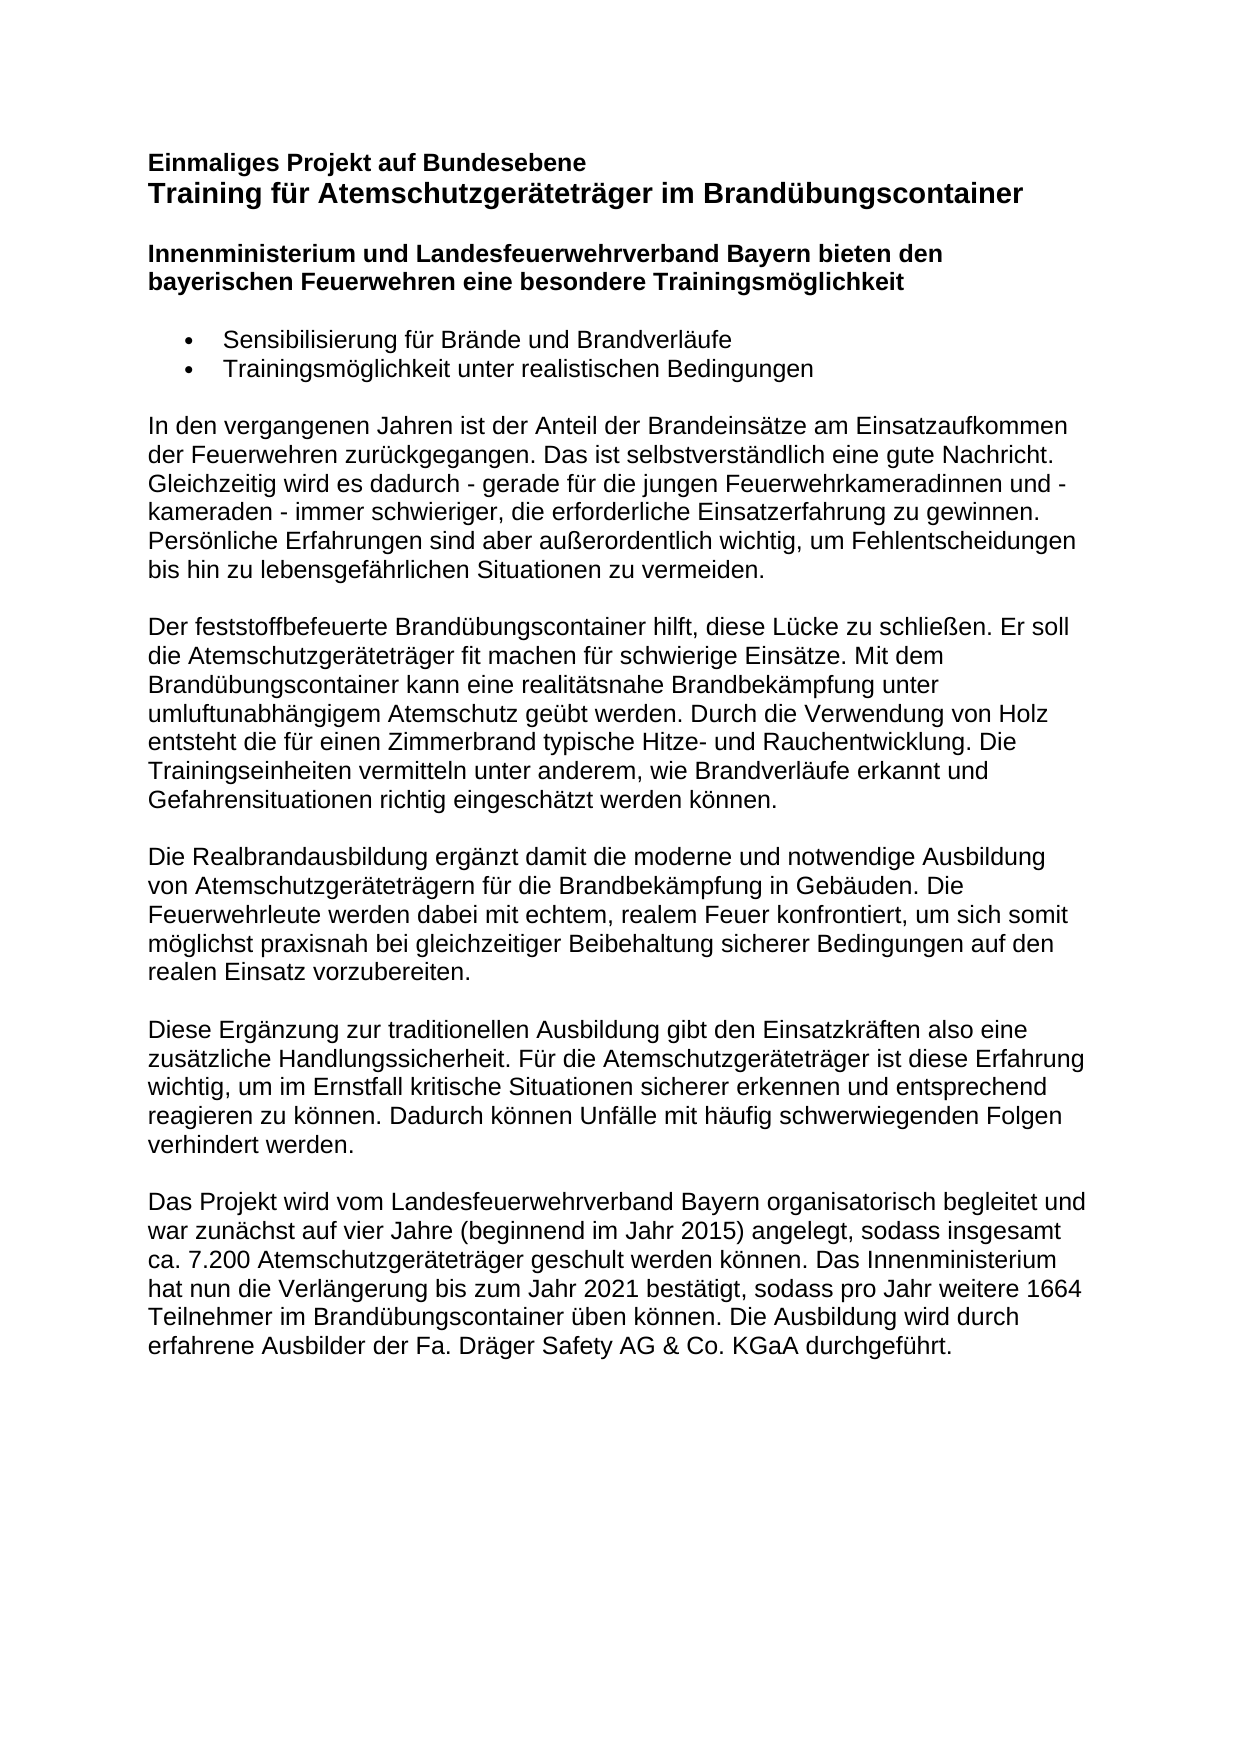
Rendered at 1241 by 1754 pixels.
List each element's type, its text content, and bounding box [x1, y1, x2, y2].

list Sensibilisierung für Brände und Brandverläufe [185, 325, 1093, 354]
text Diese Ergänzung zur traditionellen Ausbildung gibt den Einsatzkräften also eine zusätzliche Handlungssicherheit. Für die Atemschutzgeräteträger ist diese Erfahrung wichtig, um im Ernstfall kritische Situationen sicherer erkennen und entsprechend reagieren zu können. Dadurch können Unfälle mit häufig schwerwiegenden Folgen verhindert werden. [148, 1015, 1093, 1159]
text Das Projekt wird vom Landesfeuerwehrverband Bayern organisatorisch begleitet und war zunächst auf vier Jahre (beginnend im Jahr 2015) angelegt, sodass insgesamt ca. 7.200 Atemschutzgeräteträger geschult werden können. Das Innenministerium hat nun die Verlängerung bis zum Jahr 2021 bestätigt, sodass pro Jahr weitere 1664 Teilnehmer im Brandübungscontainer üben können. Die Ausbildung wird durch erfahrene Ausbilder der Fa. Dräger Safety AG & Co. KGaA durchgeführt. [148, 1187, 1093, 1360]
text Der feststoffbefeuerte Brandübungscontainer hilft, diese Lücke zu schließen. Er soll die Atemschutzgeräteträger fit machen für schwierige Einsätze. Mit dem Brandübungscontainer kann eine realitätsnahe Brandbekämpfung unter umluftunabhängigem Atemschutz geübt werden. Durch die Verwendung von Holz entsteht die für einen Zimmerbrand typische Hitze- und Rauchentwicklung. Die Trainingseinheiten vermitteln unter anderem, wie Brandverläufe erkannt und Gefahrensituationen richtig eingeschätzt werden können. [148, 612, 1093, 814]
text Innenministerium und Landesfeuerwehrverband Bayern bieten den bayerischen Feuerwehren eine besondere Trainingsmöglichkeit [148, 239, 1093, 296]
text In den vergangenen Jahren ist der Anteil der Brandeinsätze am Einsatzaufkommen der Feuerwehren zurückgegangen. Das ist selbstverständlich eine gute Nachricht. Gleichzeitig wird es dadurch - gerade für die jungen Feuerwehrkameradinnen und -kameraden - immer schwieriger, die erforderliche Einsatzerfahrung zu gewinnen. Persönliche Erfahrungen sind aber außerordentlich wichtig, um Fehlentscheidungen bis hin zu lebensgefährlichen Situationen zu vermeiden. [148, 411, 1093, 584]
text Die Realbrandausbildung ergänzt damit die moderne und notwendige Ausbildung von Atemschutzgeräteträgern für die Brandbekämpfung in Gebäuden. Die Feuerwehrleute werden dabei mit echtem, realem Feuer konfrontiert, um sich somit möglichst praxisnah bei gleichzeitiger Beibehaltung sicherer Bedingungen auf den realen Einsatz vorzubereiten. [148, 842, 1093, 986]
list Trainingsmöglichkeit unter realistischen Bedingungen [185, 354, 1093, 382]
text Einmaliges Projekt auf Bundesebene Training für Atemschutzgeräteträger im Brandübungscontainer [148, 148, 1093, 210]
